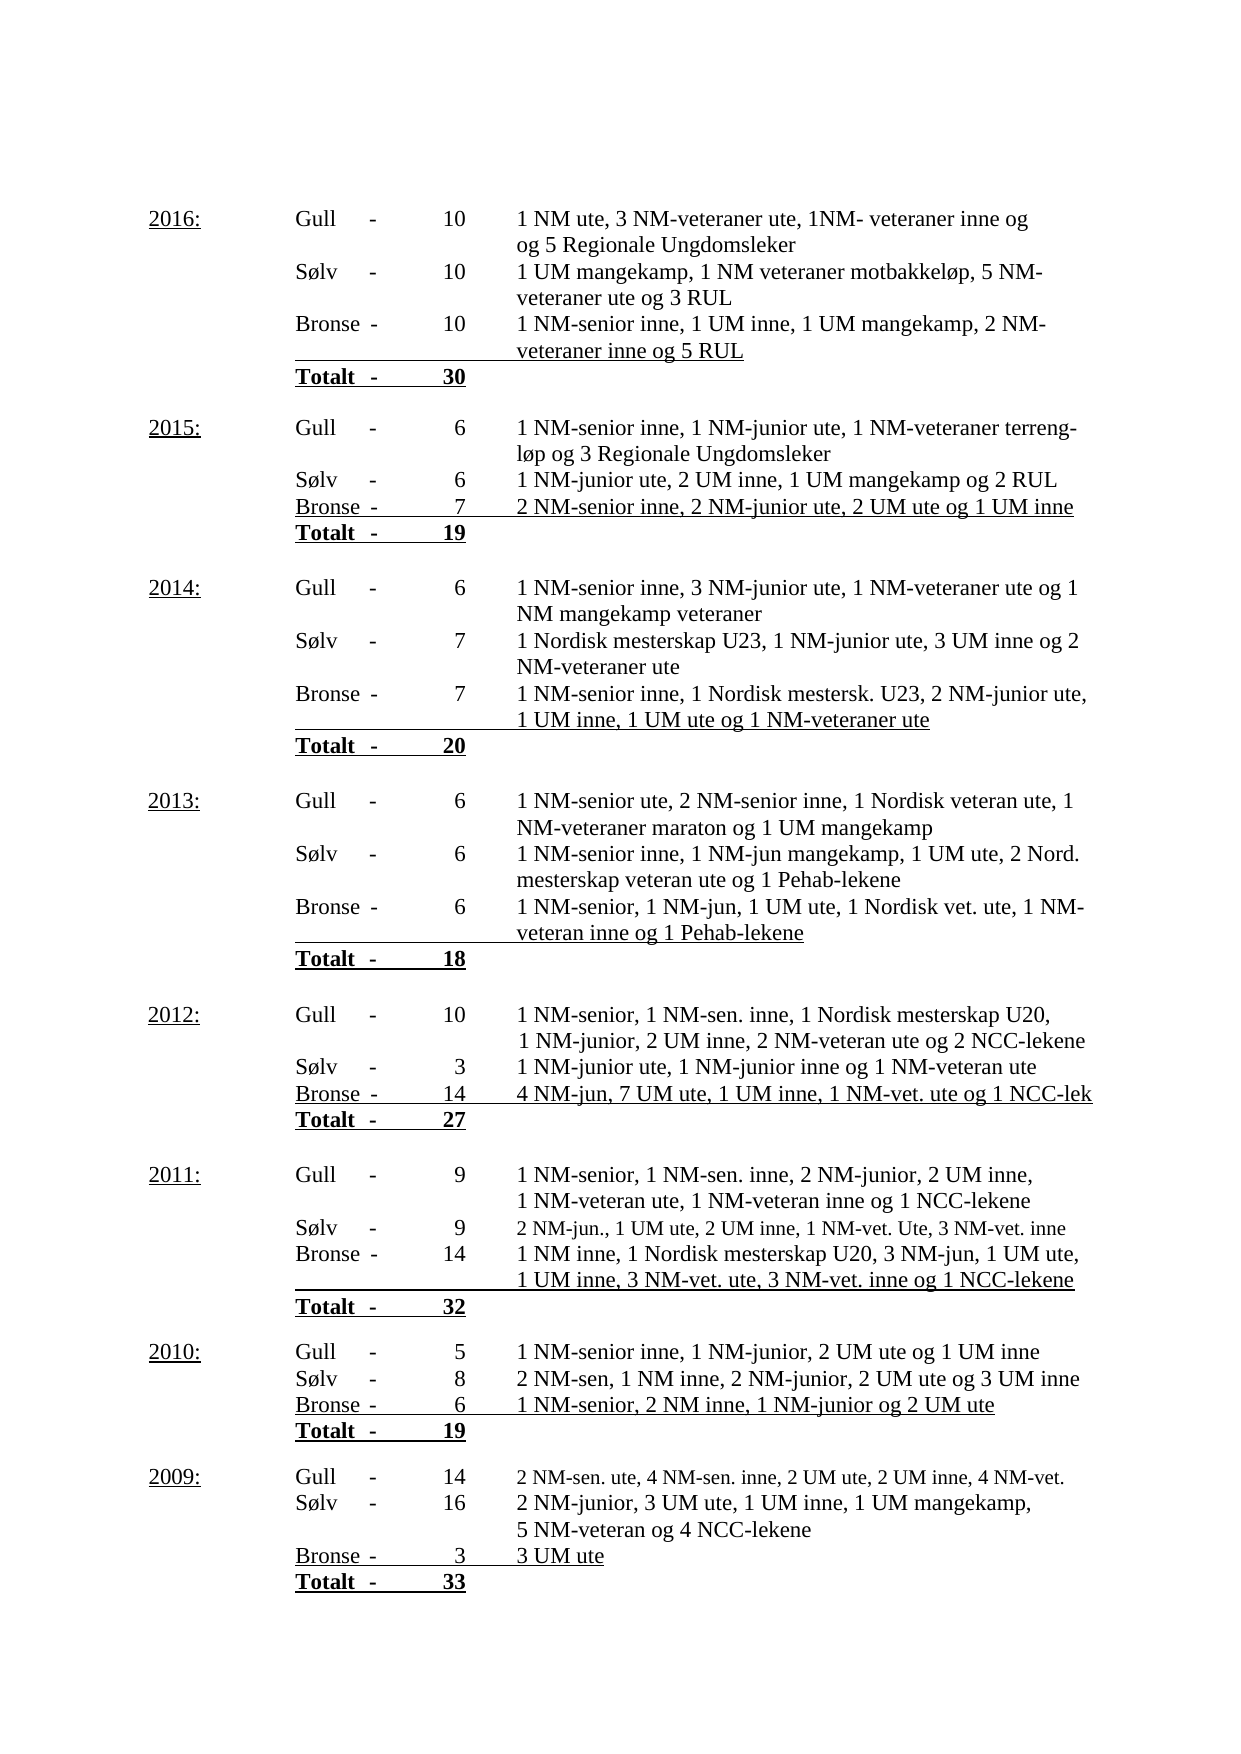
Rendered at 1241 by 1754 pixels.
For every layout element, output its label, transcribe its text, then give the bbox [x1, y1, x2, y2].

text Bronse - 14 1 NM inne, 1 Nordisk mesterskap U20, 3 NM-jun, 1 UM ute, [295, 1240, 1093, 1267]
text Sølv - 16 2 NM-junior, 3 UM ute, 1 UM inne, 1 UM mangekamp, [221, 1489, 1093, 1516]
text Bronse - 6 1 NM-senior, 1 NM-jun, 1 UM ute, 1 Nordisk vet. ute, 1 NM- [295, 893, 1093, 919]
text Bronse - 14 4 NM-jun, 7 UM ute, 1 UM inne, 1 NM-vet. ute og 1 NCC-lek [295, 1080, 1093, 1103]
text Sølv - 6 1 NM-senior inne, 1 NM-jun mangekamp, 1 UM ute, 2 Nord. [221, 840, 1093, 866]
text 1 NM-veteran ute, 1 NM-veteran inne og 1 NCC-lekene [443, 1187, 1093, 1214]
text NM mangekamp veteraner [148, 601, 1093, 627]
text NM-veteraner maraton og 1 UM mangekamp [148, 814, 1093, 840]
text 2016: Gull - 10 1 NM ute, 3 NM-veteraner ute, 1NM- veteraner inne og [148, 205, 1093, 231]
text Sølv - 3 1 NM-junior ute, 1 NM-junior inne og 1 NM-veteran ute [221, 1053, 1093, 1080]
text Totalt - 19 [295, 519, 1093, 545]
text Totalt - 30 [295, 363, 1093, 389]
text Sølv - 9 2 NM-jun., 1 UM ute, 2 UM inne, 1 NM-vet. Ute, 3 NM-vet. inne [221, 1214, 1093, 1240]
text Totalt - 18 [148, 946, 1093, 972]
text 2010: Gull - 5 1 NM-senior inne, 1 NM-junior, 2 UM ute og 1 UM inne [148, 1338, 1093, 1365]
text Bronse - 3 3 UM ute [221, 1542, 1093, 1568]
text veteraner inne og 5 RUL [295, 337, 1093, 363]
text Bronse - 10 1 NM-senior inne, 1 UM inne, 1 UM mangekamp, 2 NM- [295, 311, 1093, 337]
text 1 NM-junior, 2 UM inne, 2 NM-veteran ute og 2 NCC-lekene [221, 1027, 1093, 1053]
text Bronse - 6 1 NM-senior, 2 NM inne, 1 NM-junior og 2 UM ute [221, 1391, 1093, 1417]
text 2014: Gull - 6 1 NM-senior inne, 3 NM-junior ute, 1 NM-veteraner ute og 1 [148, 574, 1093, 601]
text 5 NM-veteran og 4 NCC-lekene [443, 1516, 1093, 1542]
text 2012: Gull - 10 1 NM-senior, 1 NM-sen. inne, 1 Nordisk mesterskap U20, [148, 1001, 1093, 1027]
text Sølv - 6 1 NM-junior ute, 2 UM inne, 1 UM mangekamp og 2 RUL [221, 466, 1093, 493]
text Totalt - 32 [148, 1293, 1093, 1319]
text Bronse - 7 2 NM-senior inne, 2 NM-junior ute, 2 UM ute og 1 UM inne [295, 493, 1093, 519]
text Totalt - 20 [295, 732, 1093, 759]
text 2015: Gull - 6 1 NM-senior inne, 1 NM-junior ute, 1 NM-veteraner terreng- [148, 414, 1093, 440]
text 1 UM inne, 1 UM ute og 1 NM-veteraner ute [295, 706, 1093, 732]
text veteraner ute og 3 RUL [221, 284, 1093, 311]
text 2013: Gull - 6 1 NM-senior ute, 2 NM-senior inne, 1 Nordisk veteran ute, 1 [148, 787, 1093, 814]
text 1 UM inne, 3 NM-vet. ute, 3 NM-vet. inne og 1 NCC-lekene [295, 1267, 1093, 1293]
text Sølv - 10 1 UM mangekamp, 1 NM veteraner motbakkeløp, 5 NM- [221, 258, 1093, 284]
text Sølv - 8 2 NM-sen, 1 NM inne, 2 NM-junior, 2 UM ute og 3 UM inne [221, 1365, 1093, 1391]
text 2011: Gull - 9 1 NM-senior, 1 NM-sen. inne, 2 NM-junior, 2 UM inne, [148, 1161, 1093, 1187]
text 2009: Gull - 14 2 NM-sen. ute, 4 NM-sen. inne, 2 UM ute, 2 UM inne, 4 NM-vet. [148, 1463, 1093, 1489]
text NM-veteraner ute [221, 653, 1093, 679]
text mesterskap veteran ute og 1 Pehab-lekene [221, 866, 1093, 893]
text løp og 3 Regionale Ungdomsleker [148, 440, 1093, 466]
text veteran inne og 1 Pehab-lekene [295, 919, 1093, 946]
text Sølv - 7 1 Nordisk mesterskap U23, 1 NM-junior ute, 3 UM inne og 2 [221, 627, 1093, 653]
text Totalt - 33 [148, 1568, 1093, 1595]
text og 5 Regionale Ungdomsleker [148, 231, 1093, 258]
text Totalt - 19 [148, 1417, 1093, 1444]
text Totalt - 27 [148, 1106, 1093, 1132]
text Bronse - 7 1 NM-senior inne, 1 Nordisk mestersk. U23, 2 NM-junior ute, [295, 679, 1093, 706]
